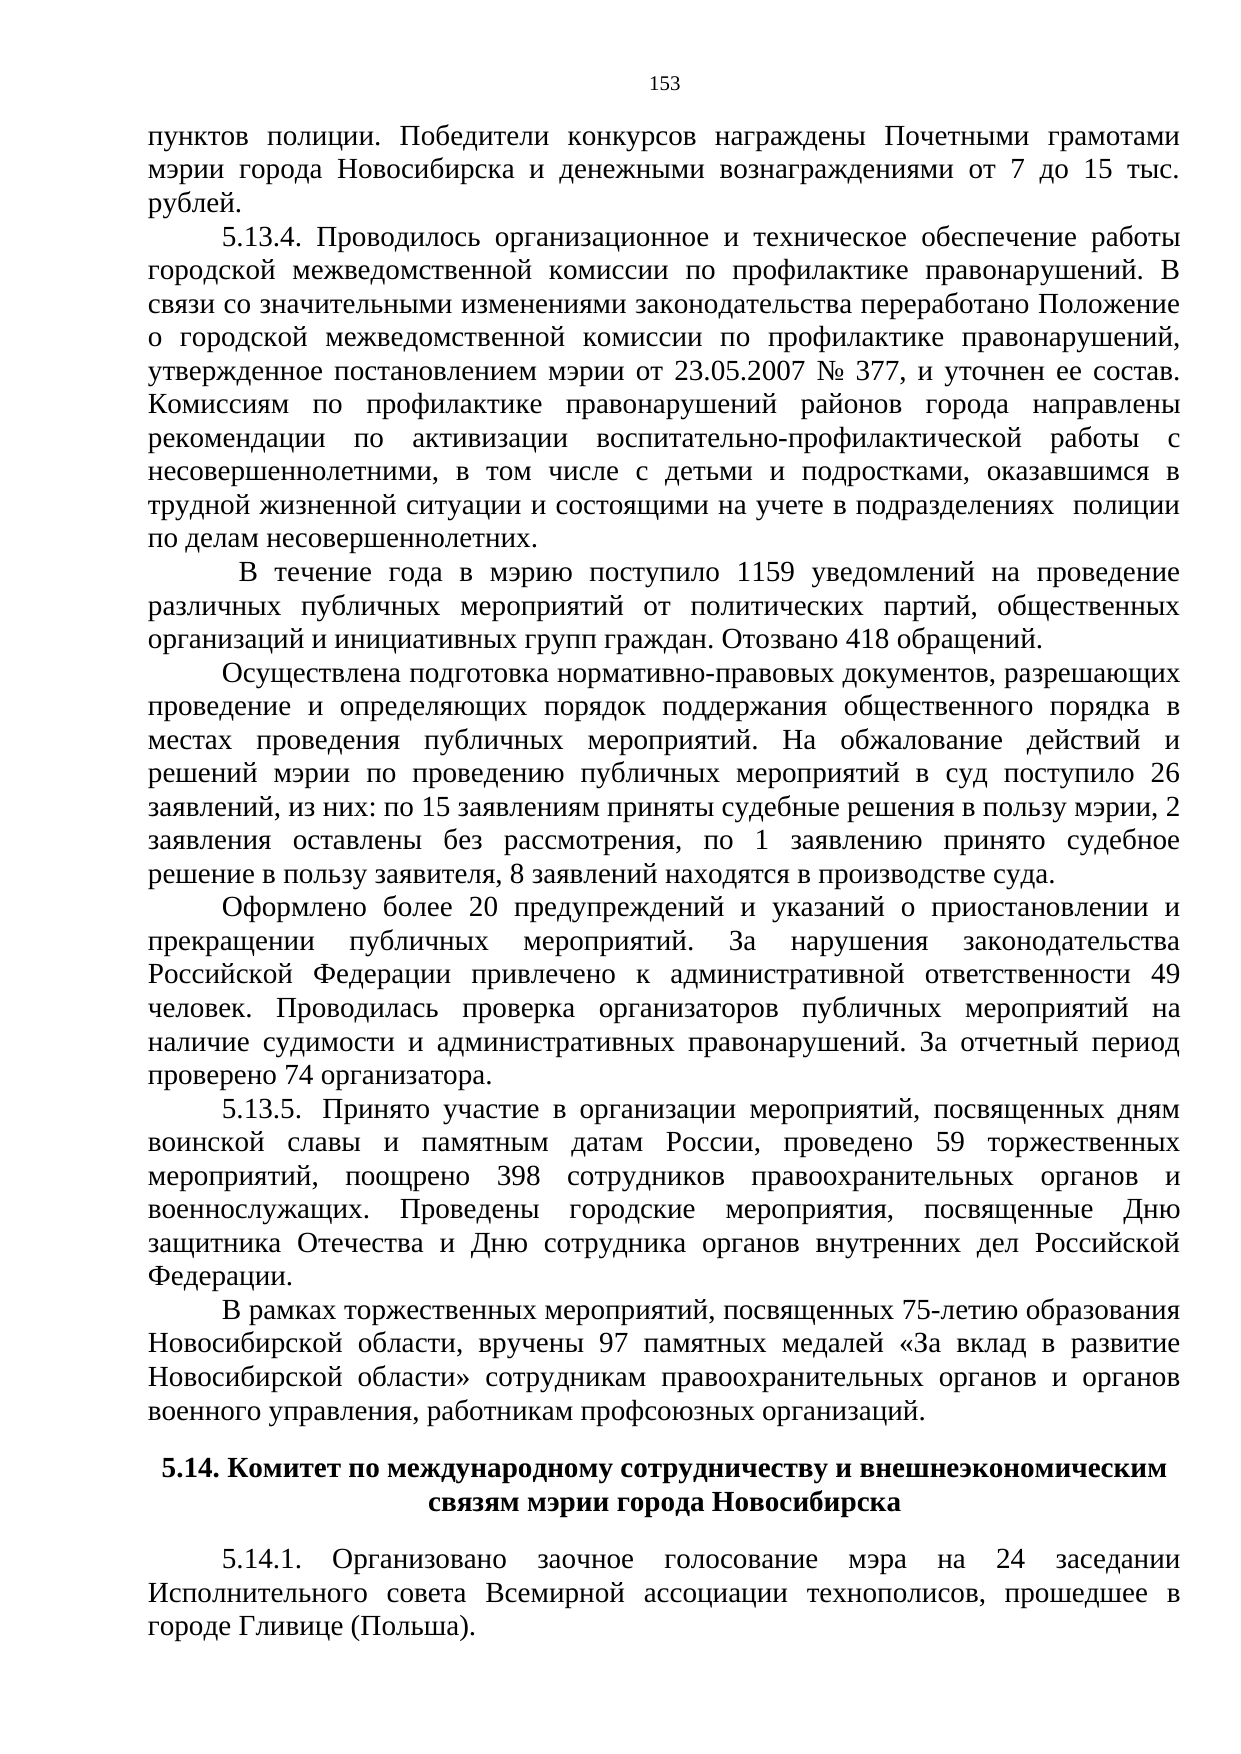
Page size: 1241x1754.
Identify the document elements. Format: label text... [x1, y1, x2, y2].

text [148, 118, 1181, 219]
text 5.14.1. Организовано заочное голосование мэра на 24 заседании Исполнительного совета Всемирной ассоциации технополисов, прошедшее в городе Гливице (Польша). [148, 1541, 1181, 1642]
text Осуществлена подготовка нормативно-правовых документов, разрешающих проведение и определяющих порядок поддержания общественного порядка в местах проведения публичных мероприятий. На обжалование действий и решений мэрии по проведению публичных мероприятий в суд поступило 26 заявлений, из них: по 15 заявлениям приняты судебные решения в пользу мэрии, 2 заявления оставлены без рассмотрения, по 1 заявлению принято судебное решение в пользу заявителя, 8 заявлений находятся в производстве суда. [148, 655, 1181, 889]
subtitle 5.14. Комитет по международному сотрудничеству и внешнеэкономическим связям мэрии города Новосибирска [154, 1450, 1175, 1517]
text В рамках торжественных мероприятий, посвященных 75-летию образования Новосибирской области, вручены 97 памятных медалей «За вклад в развитие Новосибирской области» сотрудникам правоохранительных органов и органов военного управления, работникам профсоюзных организаций. [148, 1292, 1181, 1426]
text Оформлено более 20 предупреждений и указаний о приостановлении и прекращении публичных мероприятий. За нарушения законодательства Российской Федерации привлечено к административной ответственности 49 человек. Проводилась проверка организаторов публичных мероприятий на наличие судимости и административных правонарушений. За отчетный период проверено 74 организатора. [148, 889, 1181, 1091]
text В течение года в мэрию поступило 1159 уведомлений на проведение различных публичных мероприятий от политических партий, общественных организаций и инициативных групп граждан. Отозвано 418 обращений. [148, 554, 1181, 655]
text 5.13.5. Принято участие в организации мероприятий, посвященных дням воинской славы и памятным датам России, проведено 59 торжественных мероприятий, поощрено 398 сотрудников правоохранительных органов и военнослужащих. Проведены городские мероприятия, посвященные Дню защитника Отечества и Дню сотрудника органов внутренних дел Российской Федерации. [148, 1091, 1181, 1292]
text 5.13.4. Проводилось организационное и техническое обеспечение работы городской межведомственной комиссии по профилактике правонарушений. В связи со значительными изменениями законодательства переработано Положение о городской межведомственной комиссии по профилактике правонарушений, утвержденное постановлением мэрии от 23.05.2007 № 377, и уточнен ее состав. Комиссиям по профилактике правонарушений районов города направлены рекомендации по активизации воспитательно-профилактической работы с несовершеннолетними, в том числе с детьми и подростками, оказавшимся в трудной жизненной ситуации и состоящими на учете в подразделениях полиции по делам несовершеннолетних. [148, 219, 1181, 554]
